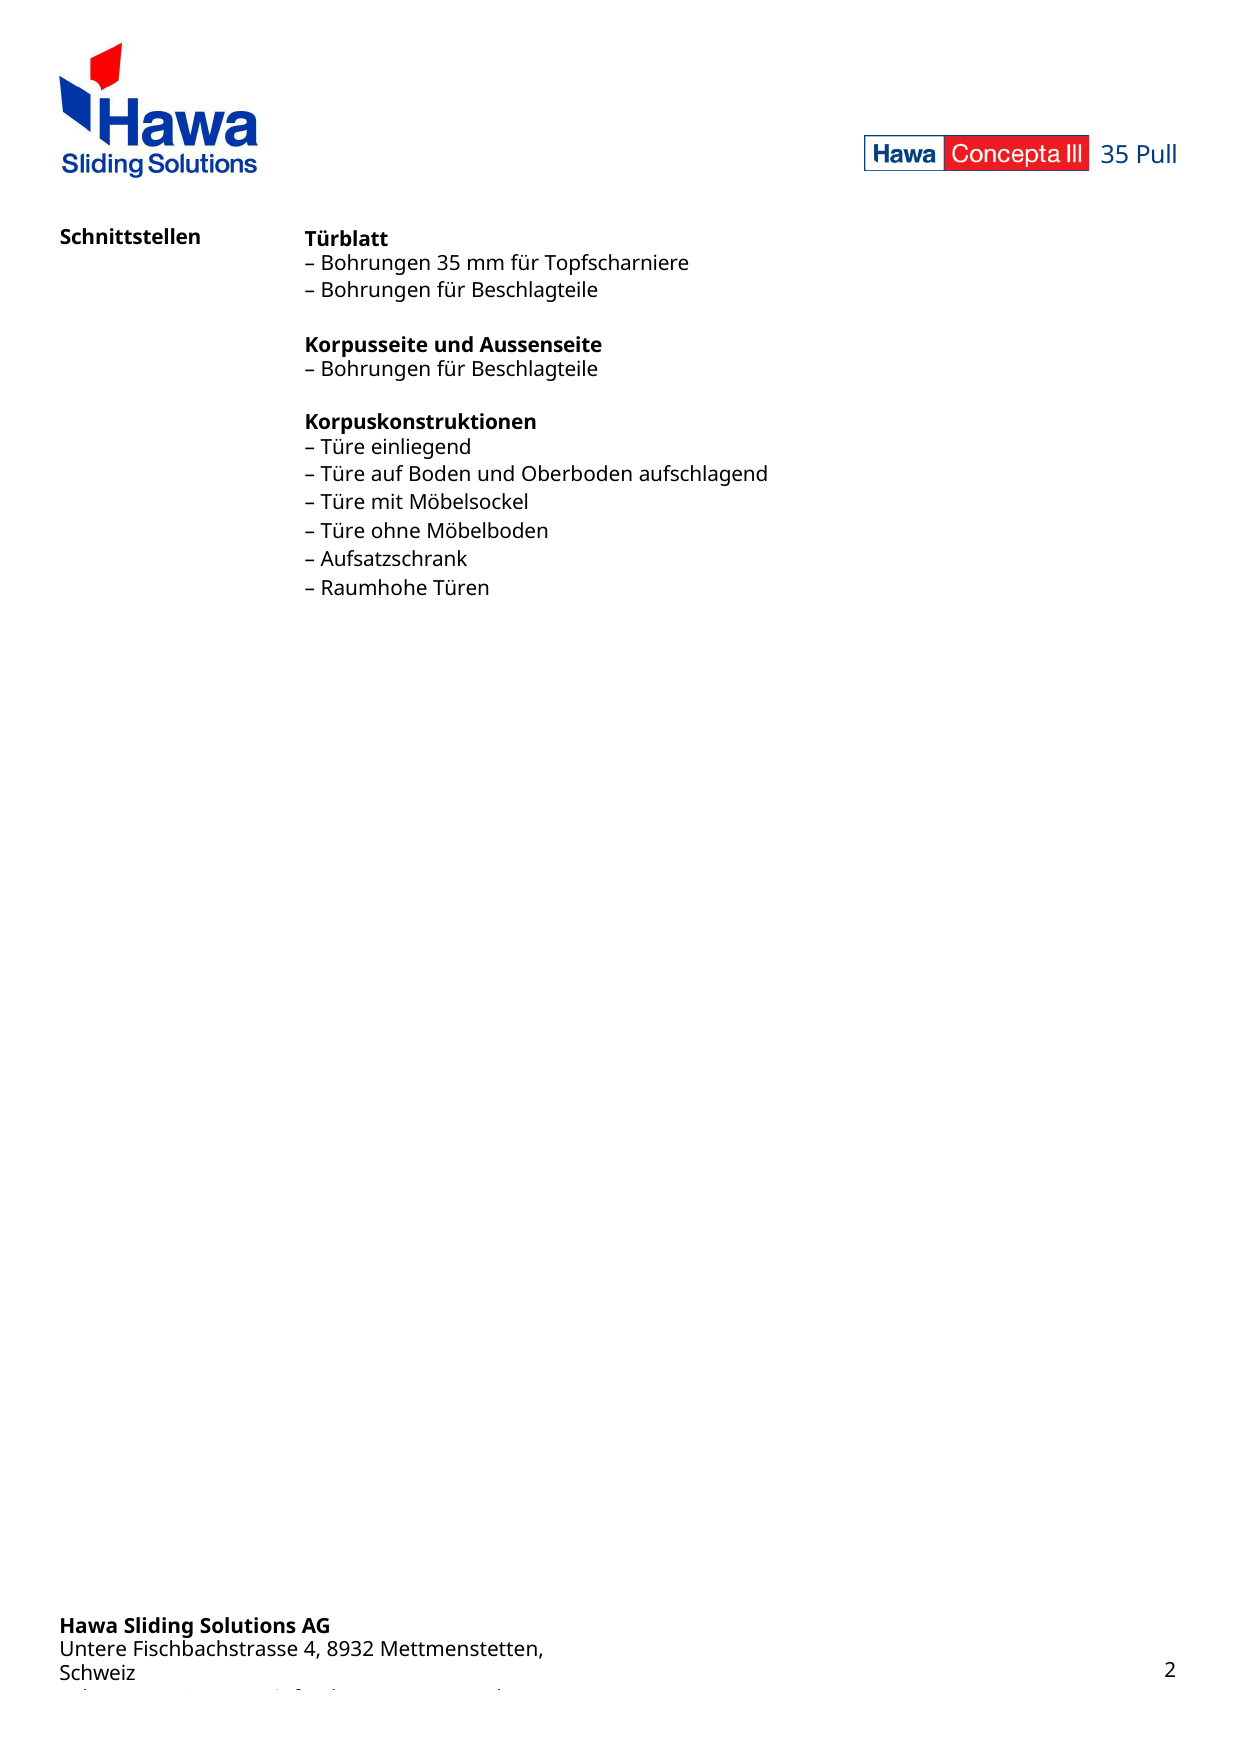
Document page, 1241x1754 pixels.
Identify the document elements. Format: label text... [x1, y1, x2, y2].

list Bohrungen für Beschlagteile [304, 357, 1173, 381]
list Bohrungen für Beschlagteile [304, 275, 1173, 304]
list Türe einliegend [304, 435, 1173, 459]
list Türe mit Möbelsockel [304, 487, 1173, 516]
picture [58, 41, 259, 179]
picture [864, 135, 1090, 171]
list Aufsatzschrank [304, 544, 1173, 573]
subtitle Korpuskonstruktionen [304, 410, 1173, 435]
list Raumhohe Türen [304, 573, 1173, 601]
subtitle Schnittstellen Türblatt [59, 225, 1173, 251]
list Türe auf Boden und Oberboden aufschlagend [304, 459, 1173, 487]
subtitle Korpusseite und Aussenseite [304, 332, 1173, 357]
list Türe ohne Möbelboden [304, 516, 1173, 544]
list Bohrungen 35 mm für Topfscharniere [304, 251, 1173, 275]
